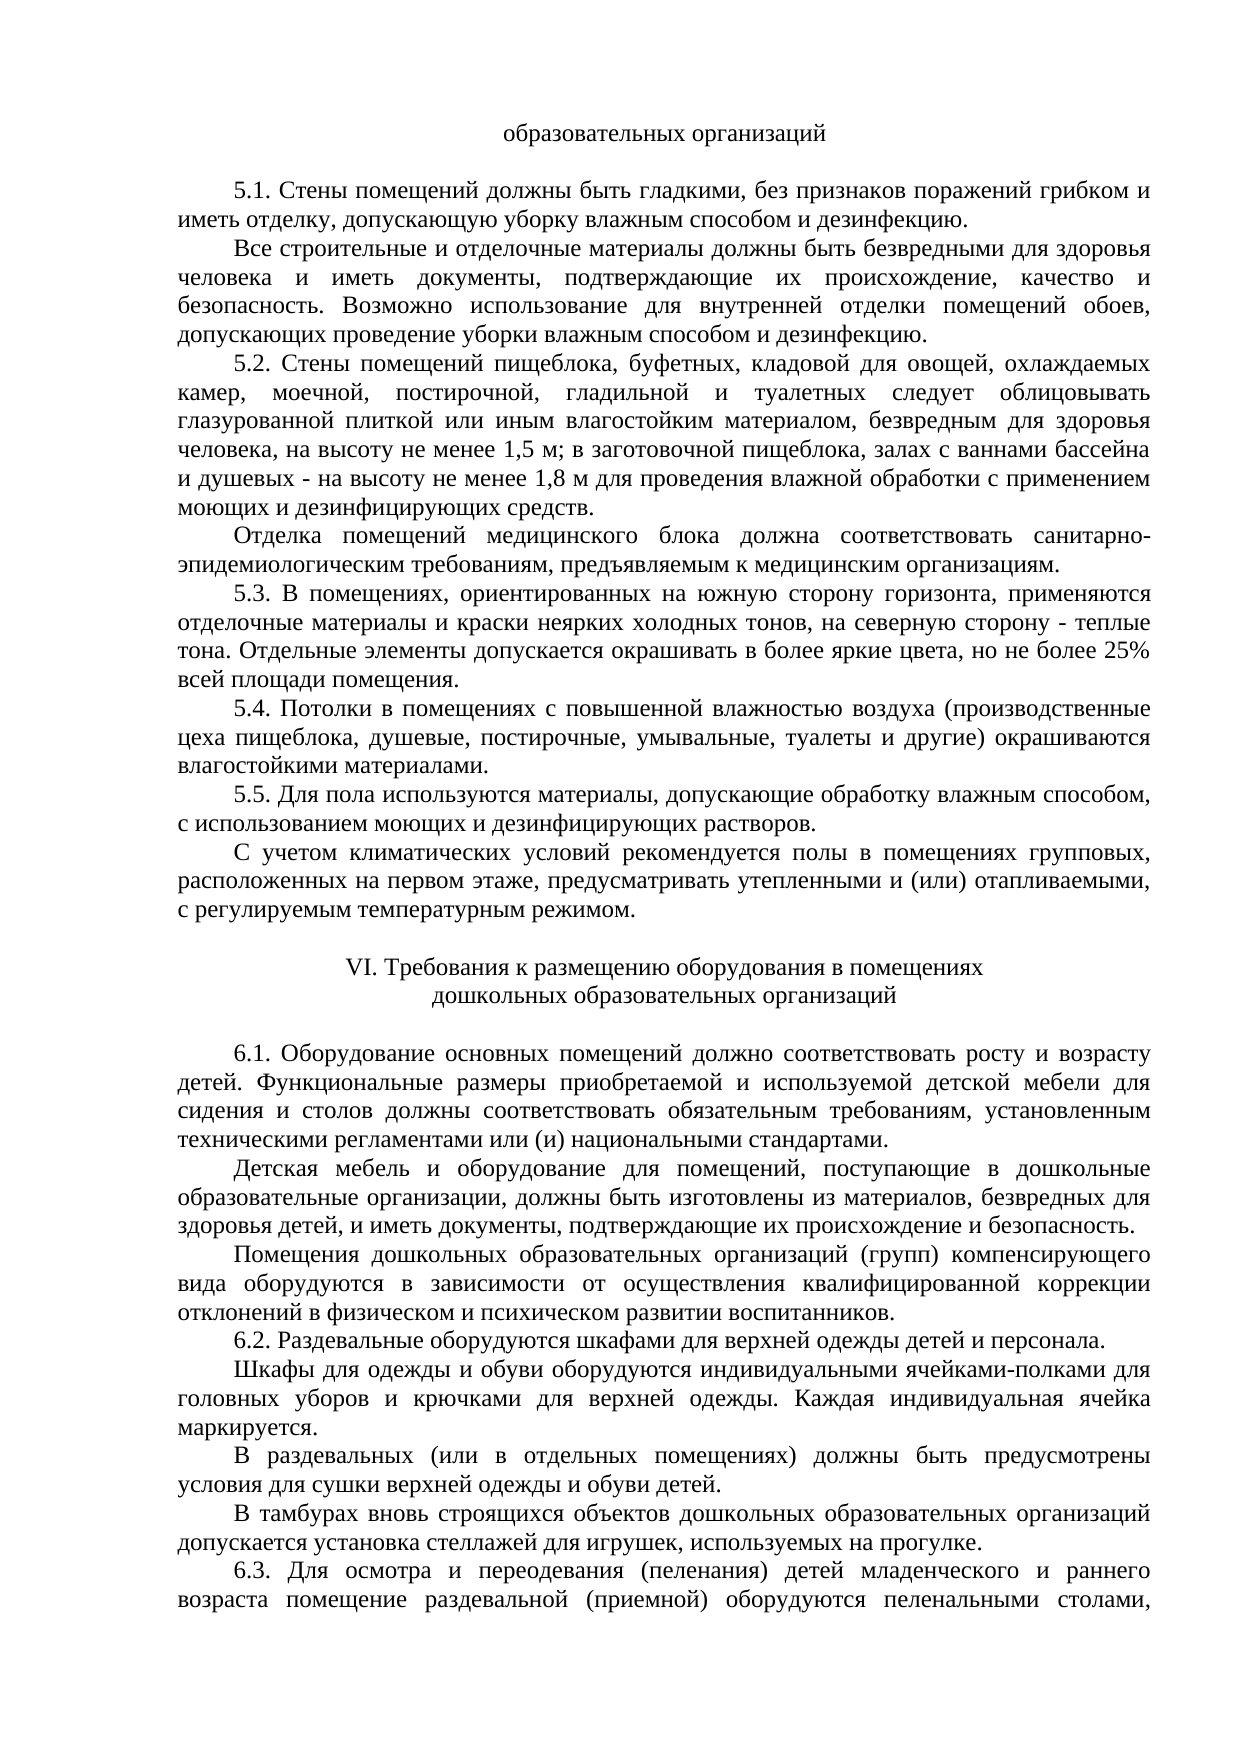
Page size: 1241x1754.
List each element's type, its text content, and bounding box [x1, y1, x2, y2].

text 5.3. В помещениях, ориентированных на южную сторону горизонта, применяются отделочные материалы и краски неярких холодных тонов, на северную сторону - теплые тона. Отдельные элементы допускается окрашивать в более яркие цвета, но не более 25% всей площади помещения. [177, 578, 1152, 693]
text 6.2. Раздевальные оборудуются шкафами для верхней одежды детей и персонала. [177, 1326, 1152, 1354]
text 5.4. Потолки в помещениях с повышенной влажностью воздуха (производственные цеха пищеблока, душевые, постирочные, умывальные, туалеты и другие) окрашиваются влагостойкими материалами. [177, 693, 1152, 779]
text образовательных организаций [177, 118, 1152, 147]
text дошкольных образовательных организаций [177, 981, 1152, 1009]
text 5.5. Для пола используются материалы, допускающие обработку влажным способом, с использованием моющих и дезинфицирующих растворов. [177, 779, 1152, 837]
text Помещения дошкольных образовательных организаций (групп) компенсирующего вида оборудуются в зависимости от осуществления квалифицированной коррекции отклонений в физическом и психическом развитии воспитанников. [177, 1239, 1152, 1326]
text В раздевальных (или в отдельных помещениях) должны быть предусмотрены условия для сушки верхней одежды и обуви детей. [177, 1441, 1152, 1498]
text 5.2. Стены помещений пищеблока, буфетных, кладовой для овощей, охлаждаемых камер, моечной, постирочной, гладильной и туалетных следует облицовывать глазурованной плиткой или иным влагостойким материалом, безвредным для здоровья человека, на высоту не менее 1,5 м; в заготовочной пищеблока, залах с ваннами бассейна и душевых - на высоту не менее 1,8 м для проведения влажной обработки с применением моющих и дезинфицирующих средств. [177, 348, 1152, 521]
text VI. Требования к размещению оборудования в помещениях [177, 952, 1152, 981]
text 6.1. Оборудование основных помещений должно соответствовать росту и возрасту детей. Функциональные размеры приобретаемой и используемой детской мебели для сидения и столов должны соответствовать обязательным требованиям, установленным техническими регламентами или (и) национальными стандартами. [177, 1038, 1152, 1153]
text В тамбурах вновь строящихся объектов дошкольных образовательных организаций допускается установка стеллажей для игрушек, используемых на прогулке. [177, 1498, 1152, 1556]
text С учетом климатических условий рекомендуется полы в помещениях групповых, расположенных на первом этаже, предусматривать утепленными и (или) отапливаемыми, с регулируемым температурным режимом. [177, 837, 1152, 923]
text Шкафы для одежды и обуви оборудуются индивидуальными ячейками-полками для головных уборов и крючками для верхней одежды. Каждая индивидуальная ячейка маркируется. [177, 1354, 1152, 1441]
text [177, 1556, 1152, 1613]
text Отделка помещений медицинского блока должна соответствовать санитарно-эпидемиологическим требованиям, предъявляемым к медицинским организациям. [177, 521, 1152, 578]
text Детская мебель и оборудование для помещений, поступающие в дошкольные образовательные организации, должны быть изготовлены из материалов, безвредных для здоровья детей, и иметь документы, подтверждающие их происхождение и безопасность. [177, 1153, 1152, 1239]
text 5.1. Стены помещений должны быть гладкими, без признаков поражений грибком и иметь отделку, допускающую уборку влажным способом и дезинфекцию. [177, 176, 1152, 233]
text Все строительные и отделочные материалы должны быть безвредными для здоровья человека и иметь документы, подтверждающие их происхождение, качество и безопасность. Возможно использование для внутренней отделки помещений обоев, допускающих проведение уборки влажным способом и дезинфекцию. [177, 233, 1152, 348]
